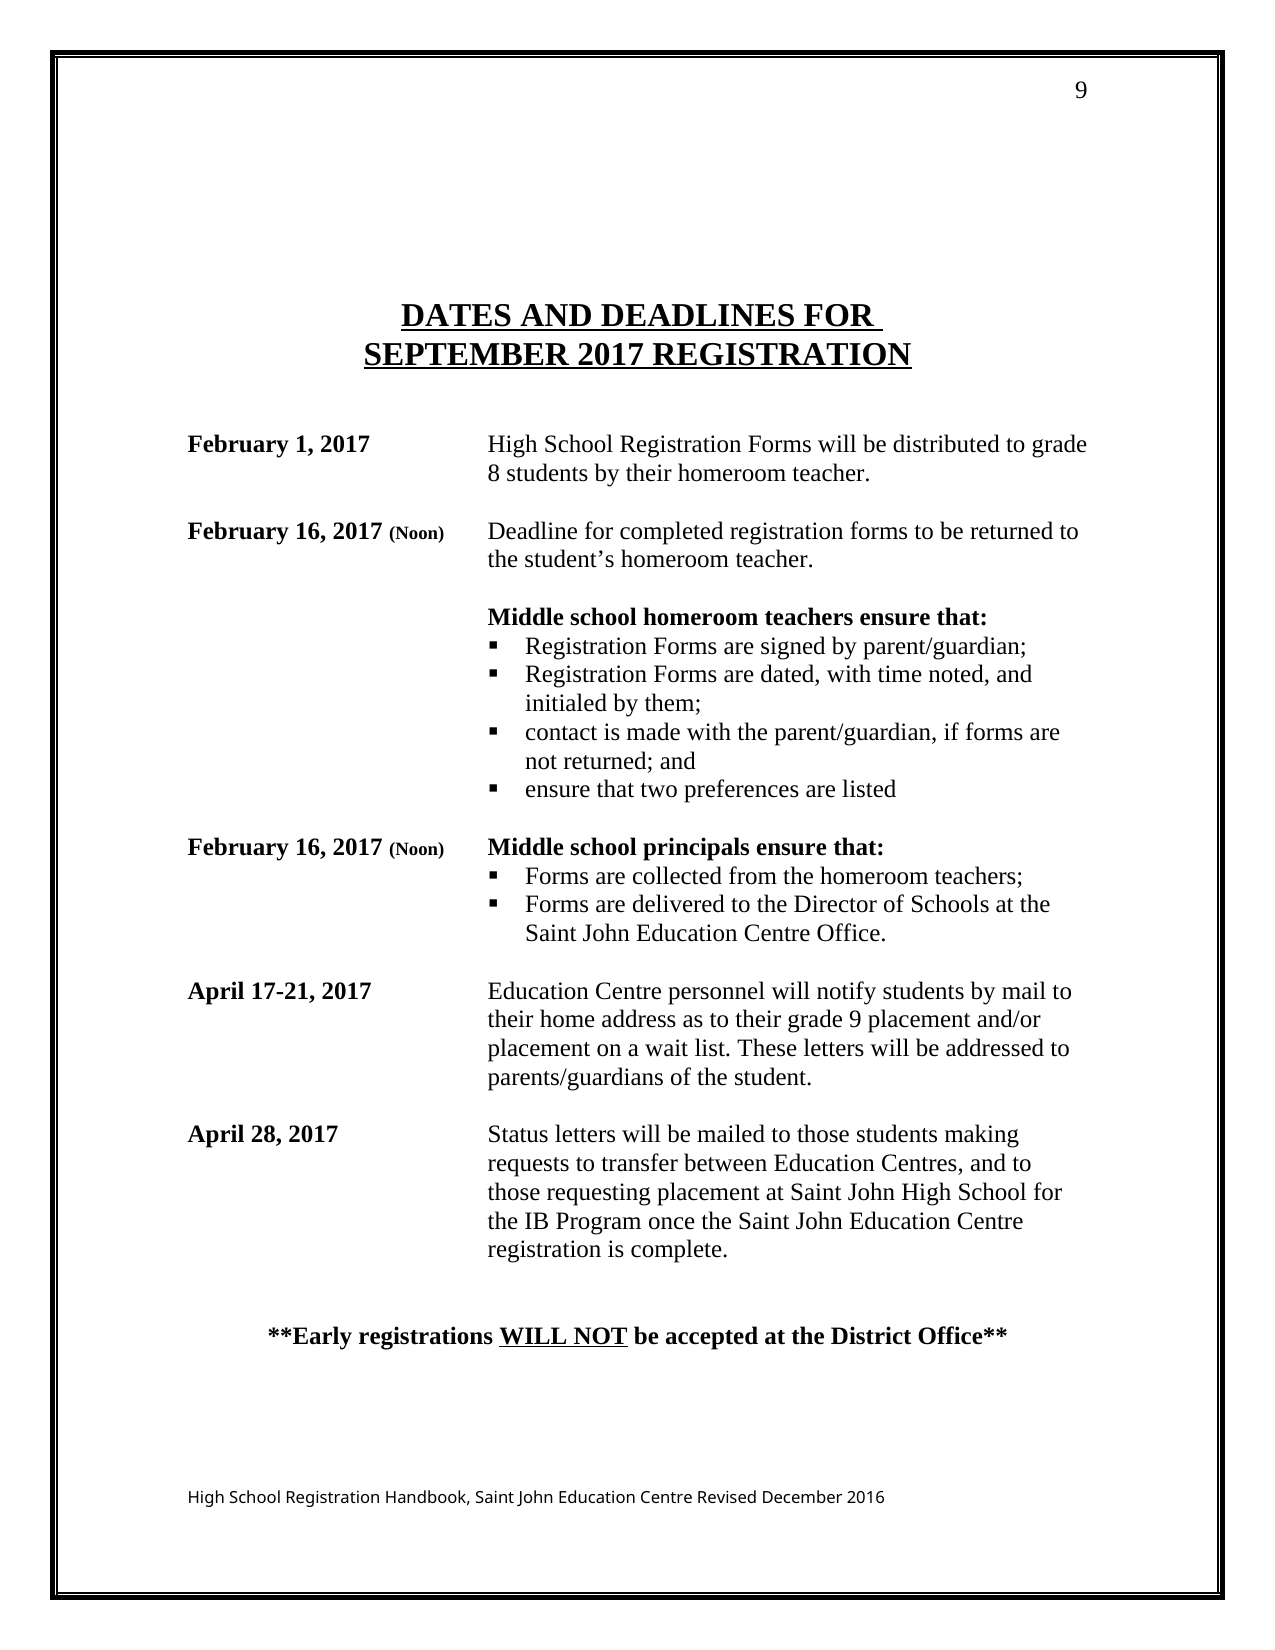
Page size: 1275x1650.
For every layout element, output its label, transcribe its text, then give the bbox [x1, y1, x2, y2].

text February 1, 2017 High School Registration Forms will be distributed to grade 8 students by their homeroom teacher. [187, 429, 1087, 487]
text **Early registrations WILL NOT be accepted at the District Office** [187, 1321, 1087, 1349]
text April 28, 2017 Status letters will be mailed to those students making requests to transfer between Education Centres, and to those requesting placement at Saint John High School for the IB Program once the Saint John Education Centre registration is complete. [187, 1119, 1087, 1263]
text February 16, 2017 (Noon) Deadline for completed registration forms to be returned to the student’s homeroom teacher. [187, 516, 1087, 573]
text SEPTEMBER 2017 REGISTRATION [187, 334, 1087, 372]
list Registration Forms are dated, with time noted, and initialed by them; [487, 659, 1087, 717]
text DATES AND DEADLINES FOR [187, 295, 1087, 334]
text April 17-21, 2017 Education Centre personnel will notify students by mail to their home address as to their grade 9 placement and/or placement on a wait list. These letters will be addressed to parents/guardians of the student. [187, 976, 1087, 1091]
text February 16, 2017 (Noon) Middle school principals ensure that: [187, 832, 1087, 861]
list Forms are delivered to the Director of Schools at the Saint John Education Centre Office. [487, 889, 1087, 947]
list contact is made with the parent/guardian, if forms are not returned; and [487, 717, 1087, 774]
list Forms are collected from the homeroom teachers; [487, 861, 1087, 889]
text Middle school homeroom teachers ensure that: [187, 602, 1087, 631]
list Registration Forms are signed by parent/guardian; [487, 631, 1087, 659]
list ensure that two preferences are listed [487, 774, 1087, 803]
